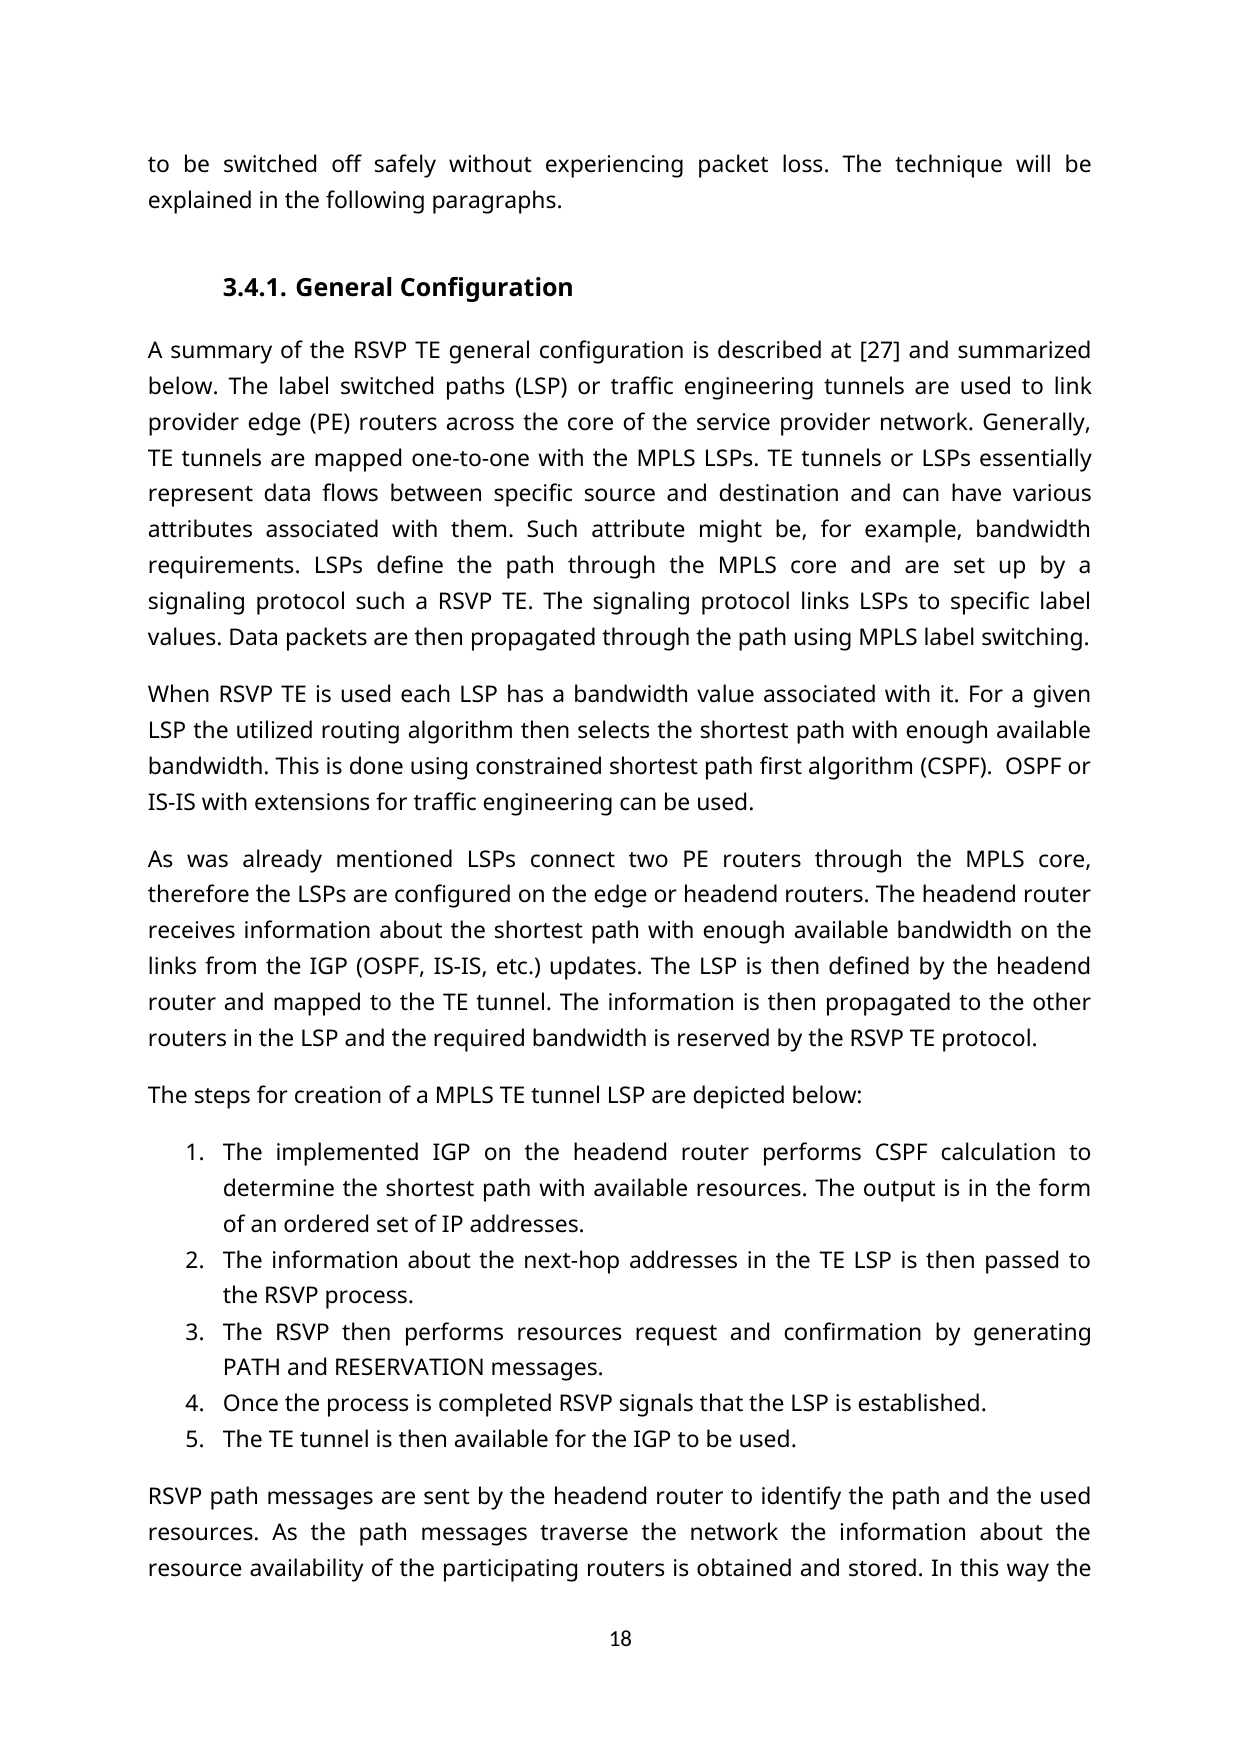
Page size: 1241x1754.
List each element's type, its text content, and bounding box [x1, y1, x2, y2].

list Once the process is completed RSVP signals that the LSP is established. [185, 1387, 1093, 1418]
subtitle General Configuration [223, 269, 1093, 303]
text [148, 1480, 1093, 1583]
list The information about the next-hop addresses in the TE LSP is then passed to the RSVP process. [185, 1243, 1093, 1311]
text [148, 148, 1093, 215]
text When RSVP TE is used each LSP has a bandwidth value associated with it. For a given LSP the utilized routing algorithm then selects the shortest path with enough available bandwidth. This is done using constrained shortest path first algorithm (CSPF). OSPF or IS-IS with extensions for traffic engineering can be used. [148, 678, 1093, 817]
list The TE tunnel is then available for the IGP to be used. [185, 1423, 1093, 1454]
text A summary of the RSVP TE general configuration is described at [27] and summarized below. The label switched paths (LSP) or traffic engineering tunnels are used to link provider edge (PE) routers across the core of the service provider network. Generally, TE tunnels are mapped one-to-one with the MPLS LSPs. TE tunnels or LSPs essentially represent data flows between specific source and destination and can have various attributes associated with them. Such attribute might be, for example, bandwidth requirements. LSPs define the path through the MPLS core and are set up by a signaling protocol such a RSVP TE. The signaling protocol links LSPs to specific label values. Data packets are then propagated through the path using MPLS label switching. [148, 334, 1093, 652]
list The implemented IGP on the headend router performs CSPF calculation to determine the shortest path with available resources. The output is in the form of an ordered set of IP addresses. [185, 1136, 1093, 1239]
text The steps for creation of a MPLS TE tunnel LSP are depicted below: [148, 1079, 1093, 1110]
text As was already mentioned LSPs connect two PE routers through the MPLS core, therefore the LSPs are configured on the edge or headend routers. The headend router receives information about the shortest path with enough available bandwidth on the links from the IGP (OSPF, IS-IS, etc.) updates. The LSP is then defined by the headend router and mapped to the TE tunnel. The information is then propagated to the other routers in the LSP and the required bandwidth is reserved by the RSVP TE protocol. [148, 842, 1093, 1053]
list The RSVP then performs resources request and confirmation by generating PATH and RESERVATION messages. [185, 1315, 1093, 1383]
